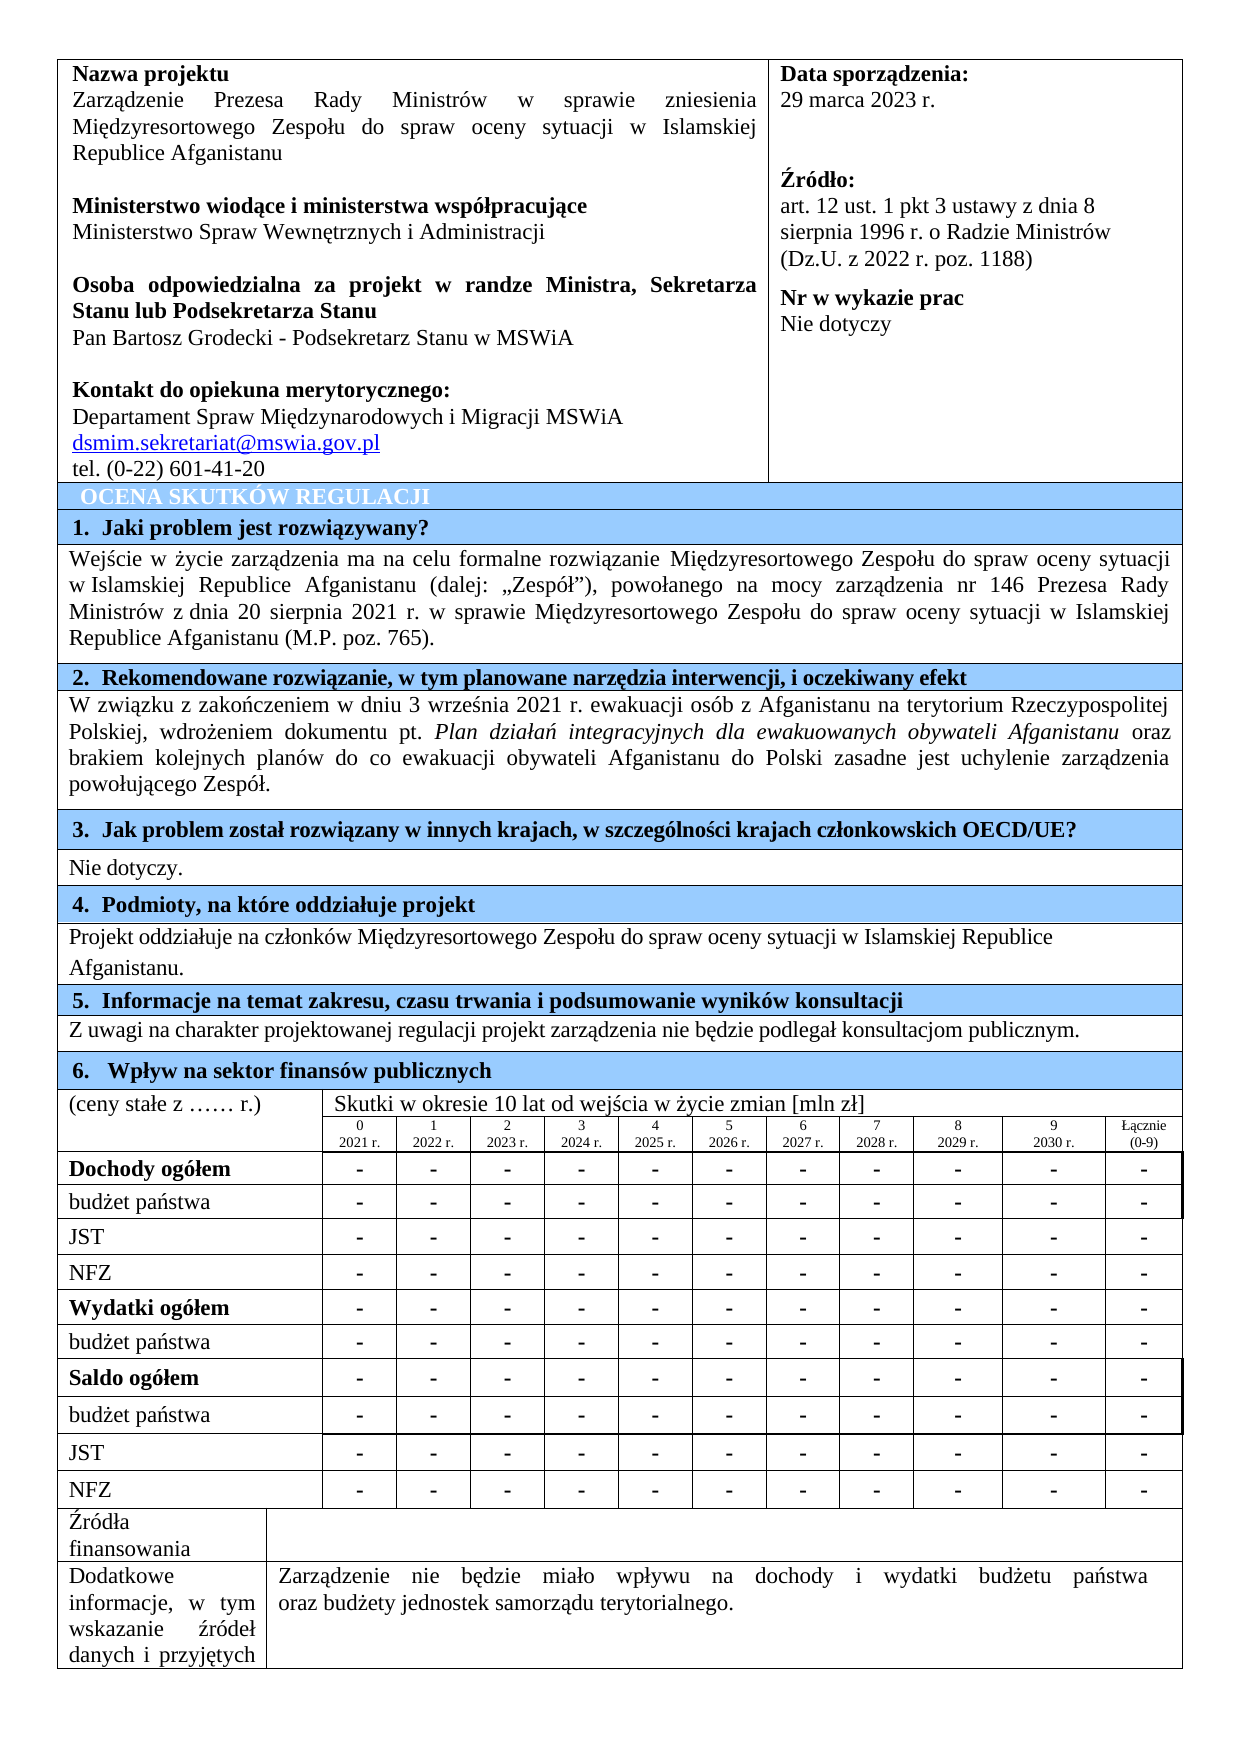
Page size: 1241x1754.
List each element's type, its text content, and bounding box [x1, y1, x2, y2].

table_cell - [840, 1255, 913, 1289]
table_cell - [1106, 1435, 1182, 1470]
table_cell - [914, 1359, 1002, 1396]
table_cell - [840, 1325, 913, 1358]
table_cell - [397, 1290, 470, 1324]
table_cell budżet państwa [58, 1185, 322, 1218]
table_cell - [914, 1185, 1002, 1218]
table_cell Z uwagi na charakter projektowanej regulacji projekt zarządzenia nie będzie podlegał konsultacjom publicznym. [58, 1016, 1182, 1051]
table_cell - [1003, 1325, 1105, 1358]
table_cell - [545, 1153, 618, 1184]
table_cell Saldo ogółem [58, 1359, 322, 1396]
table_cell - [323, 1153, 396, 1184]
table_cell - [1106, 1219, 1182, 1253]
table_cell NFZ [58, 1255, 322, 1289]
table_cell - [693, 1325, 766, 1358]
table_cell - [767, 1359, 839, 1396]
table_cell - [323, 1435, 396, 1470]
table_cell - [397, 1397, 470, 1433]
table_cell - [767, 1325, 839, 1358]
table_cell - [397, 1471, 470, 1507]
table_cell - [914, 1153, 1002, 1184]
table_cell - [619, 1435, 692, 1470]
table_cell - [840, 1290, 913, 1324]
table_cell Wydatki ogółem [58, 1290, 322, 1324]
table_cell - [693, 1290, 766, 1324]
table_cell - [545, 1435, 618, 1470]
table_cell - [1106, 1359, 1181, 1396]
table_cell - [619, 1153, 692, 1184]
table_cell Nie dotyczy. [58, 850, 1182, 885]
table_cell - [840, 1359, 913, 1396]
table_cell - [619, 1219, 692, 1253]
table_cell - [840, 1397, 913, 1433]
table_cell Podmioty, na które oddziałuje projekt [58, 886, 1182, 922]
table_cell 1 2022 r. [397, 1117, 470, 1151]
table_cell - [1003, 1219, 1105, 1253]
table_cell - [397, 1325, 470, 1358]
table_cell - [471, 1435, 544, 1470]
table_cell - [397, 1255, 470, 1289]
table_cell - [840, 1435, 913, 1470]
table_cell - [545, 1185, 618, 1218]
table_cell JST [58, 1219, 322, 1253]
table_cell Informacje na temat zakresu, czasu trwania i podsumowanie wyników konsultacji [58, 985, 1182, 1015]
table_cell - [471, 1153, 544, 1184]
table_cell - [767, 1471, 839, 1507]
table_cell - [1003, 1185, 1105, 1218]
table_cell - [471, 1471, 544, 1507]
table_cell 3 2024 r. [545, 1117, 618, 1151]
table_cell 9 2030 r. [1003, 1117, 1105, 1151]
table_cell - [767, 1219, 839, 1253]
table_cell - [693, 1397, 766, 1433]
table_cell - [914, 1255, 1002, 1289]
table_cell - [1003, 1397, 1105, 1433]
table_cell Wpływ na sektor finansów publicznych [58, 1052, 1182, 1089]
table_header Nazwa projektu Zarządzenie Prezesa Rady Ministrów w sprawie zniesienia Międzyresortowego Zespołu do spraw oceny sytuacji w Islamskiej Republice Afganistanu Ministerstwo wiodące i ministerstwa współpracujące Ministerstwo Spraw Wewnętrznych i Administracji Osoba odpowiedzialna za projekt w randze Ministra, Sekretarza Stanu lub Podsekretarza Stanu Pan Bartosz Grodecki - Podsekretarz Stanu w MSWiA Kontakt do opiekuna merytorycznego: Departament Spraw Międzynarodowych i Migracji MSWiA dsmim.sekretariat@mswia.gov.pl tel. (0-22) 601-41-20 [58, 60, 768, 482]
table_cell - [619, 1471, 692, 1507]
table_cell - [1106, 1471, 1182, 1507]
table_cell - [545, 1219, 618, 1253]
table_cell - [840, 1219, 913, 1253]
table_cell - [767, 1397, 839, 1433]
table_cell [267, 1562, 1182, 1668]
table_cell - [1003, 1471, 1105, 1507]
table_cell 6 2027 r. [767, 1117, 839, 1151]
table_cell - [914, 1290, 1002, 1324]
table_cell - [545, 1255, 618, 1289]
table_cell - [1003, 1153, 1105, 1184]
table_cell - [840, 1153, 913, 1184]
table_cell - [693, 1153, 766, 1184]
table_cell - [1106, 1185, 1181, 1218]
table_cell - [619, 1185, 692, 1218]
table_cell - [1106, 1325, 1182, 1358]
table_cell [58, 1562, 266, 1668]
table_cell - [323, 1471, 396, 1507]
table_cell - [840, 1185, 913, 1218]
table_cell - [545, 1290, 618, 1324]
table_cell - [1106, 1153, 1181, 1184]
table_cell 8 2029 r. [914, 1117, 1002, 1151]
table_cell Skutki w okresie 10 lat od wejścia w życie zmian [mln zł] [323, 1090, 1182, 1116]
table_cell Dochody ogółem [58, 1152, 322, 1184]
table_cell - [323, 1325, 396, 1358]
table_cell - [693, 1219, 766, 1253]
table_cell [267, 1509, 1182, 1561]
table_cell - [1003, 1255, 1105, 1289]
table_cell - [323, 1359, 396, 1396]
table_cell - [471, 1359, 544, 1396]
table_cell - [767, 1255, 839, 1289]
table_cell - [397, 1435, 470, 1470]
table_cell - [1106, 1255, 1182, 1289]
table_cell JST [58, 1434, 322, 1470]
table_cell - [471, 1185, 544, 1218]
table_cell - [914, 1397, 1002, 1433]
table_cell W związku z zakończeniem w dniu 3 września 2021 r. ewakuacji osób z Afganistanu na terytorium Rzeczypospolitej Polskiej, wdrożeniem dokumentu pt. Plan działań integracyjnych dla ewakuowanych obywateli Afganistanu oraz brakiem kolejnych planów do co ewakuacji obywateli Afganistanu do Polski zasadne jest uchylenie zarządzenia powołującego Zespół. [58, 691, 1182, 809]
table_cell NFZ [58, 1471, 322, 1507]
table_cell - [397, 1359, 470, 1396]
table_cell - [1003, 1359, 1105, 1396]
table_cell Łącznie (0-9) [1106, 1117, 1182, 1151]
table_header Data sporządzenia: 29 marca 2023 r. Źródło: art. 12 ust. 1 pkt 3 ustawy z dnia 8 sierpnia 1996 r. o Radzie Ministrów (Dz.U. z 2022 r. poz. 1188) Nr w wykazie prac Nie dotyczy [769, 60, 1182, 482]
table_cell - [914, 1219, 1002, 1253]
table_cell (ceny stałe z …… r.) [58, 1090, 322, 1151]
table_cell - [693, 1185, 766, 1218]
table_cell - [323, 1185, 396, 1218]
table_cell - [471, 1397, 544, 1433]
table_cell - [619, 1290, 692, 1324]
table_cell - [1106, 1290, 1182, 1324]
table_cell 4 2025 r. [619, 1117, 692, 1151]
table_cell - [767, 1185, 839, 1218]
table_cell - [323, 1219, 396, 1253]
table_cell - [914, 1435, 1002, 1470]
table_cell 2 2023 r. [471, 1117, 544, 1151]
table_cell Jak problem został rozwiązany w innych krajach, w szczególności krajach członkowskich OECD/UE? [58, 810, 1182, 849]
table_cell - [323, 1255, 396, 1289]
table_cell - [1003, 1290, 1105, 1324]
table_cell - [397, 1153, 470, 1184]
table_cell - [840, 1471, 913, 1507]
table_cell Wejście w życie zarządzenia ma na celu formalne rozwiązanie Międzyresortowego Zespołu do spraw oceny sytuacji w Islamskiej Republice Afganistanu (dalej: „Zespół”), powołanego na mocy zarządzenia nr 146 Prezesa Rady Ministrów z dnia 20 sierpnia 2021 r. w sprawie Międzyresortowego Zespołu do spraw oceny sytuacji w Islamskiej Republice Afganistanu (M.P. poz. 765). [58, 545, 1182, 663]
table_cell - [693, 1471, 766, 1507]
table_cell - [471, 1219, 544, 1253]
table_cell - [767, 1153, 839, 1184]
table_cell - [619, 1325, 692, 1358]
table_cell budżet państwa [58, 1325, 322, 1358]
table_cell - [397, 1219, 470, 1253]
table_cell - [1106, 1397, 1181, 1433]
table_cell 5 2026 r. [693, 1117, 766, 1151]
table_cell - [471, 1325, 544, 1358]
table_cell - [693, 1359, 766, 1396]
table_cell - [471, 1255, 544, 1289]
table_cell - [545, 1397, 618, 1433]
table_cell 0 2021 r. [323, 1117, 396, 1151]
table_cell - [545, 1325, 618, 1358]
table_cell - [545, 1471, 618, 1507]
table_cell - [323, 1397, 396, 1433]
table_cell - [323, 1290, 396, 1324]
table_cell Rekomendowane rozwiązanie, w tym planowane narzędzia interwencji, i oczekiwany efekt [58, 664, 1182, 690]
table_cell - [914, 1325, 1002, 1358]
table_cell 7 2028 r. [840, 1117, 913, 1151]
table_cell budżet państwa [58, 1397, 322, 1433]
table_cell - [619, 1397, 692, 1433]
table_cell - [767, 1290, 839, 1324]
table_cell - [914, 1471, 1002, 1507]
table_cell Projekt oddziałuje na członków Międzyresortowego Zespołu do spraw oceny sytuacji w Islamskiej Republice Afganistanu. [58, 924, 1182, 984]
table_cell - [693, 1435, 766, 1470]
table_cell - [1003, 1435, 1105, 1470]
table_cell - [545, 1359, 618, 1396]
table_cell - [397, 1185, 470, 1218]
table_cell - [471, 1290, 544, 1324]
table_cell - [619, 1359, 692, 1396]
table_cell OCENA SKUTKÓW REGULACJI [58, 483, 1182, 509]
table_cell Źródła finansowania [58, 1509, 266, 1561]
table_cell - [693, 1255, 766, 1289]
table_cell - [619, 1255, 692, 1289]
table_cell - [767, 1435, 839, 1470]
table_cell Jaki problem jest rozwiązywany? [58, 510, 1182, 544]
